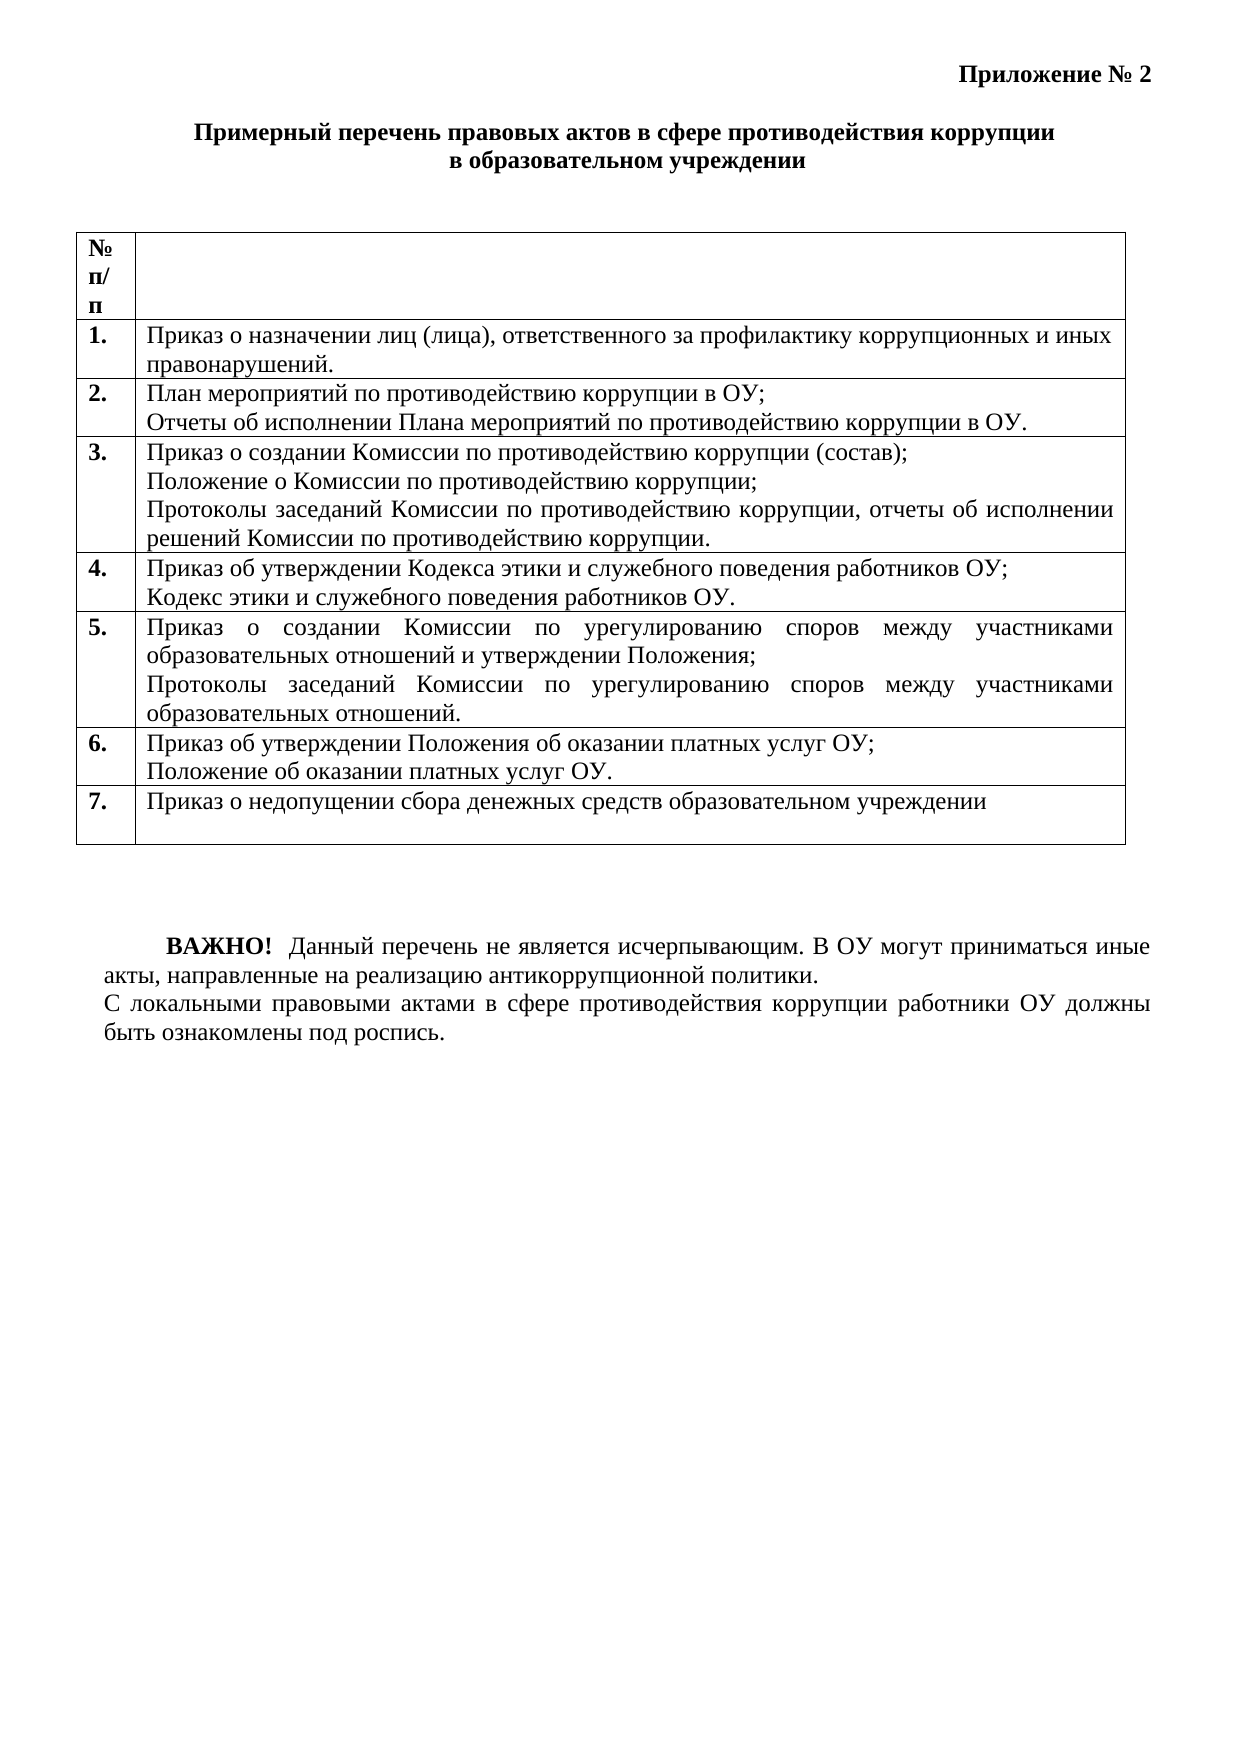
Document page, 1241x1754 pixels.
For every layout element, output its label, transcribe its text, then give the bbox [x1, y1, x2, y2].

table_header № п/п [77, 233, 135, 319]
table_cell 4. [77, 553, 135, 611]
table_header [136, 233, 1125, 319]
table_cell 2. [77, 379, 135, 436]
text ВАЖНО! Данный перечень не является исчерпывающим. В ОУ могут приниматься иные акты, направленные на реализацию антикоррупционной политики. [103, 931, 1152, 988]
table_cell 5. [77, 612, 135, 727]
text С локальными правовыми актами в сфере противодействия коррупции работники ОУ должны быть ознакомлены под роспись. [103, 988, 1152, 1046]
table_cell Приказ о недопущении сбора денежных средств образовательном учреждении [136, 786, 1125, 844]
table_cell 7. [77, 786, 135, 844]
table_cell Приказ об утверждении Кодекса этики и служебного поведения работников ОУ; Кодекс этики и служебного поведения работников ОУ. [136, 553, 1125, 611]
table_cell 1. [77, 320, 135, 377]
table_cell 3. [77, 437, 135, 552]
text Примерный перечень правовых актов в сфере противодействия коррупции в образовательном учреждении [103, 117, 1152, 174]
text Приложение № 2 [103, 59, 1152, 88]
table_cell Приказ об утверждении Положения об оказании платных услуг ОУ; Положение об оказании платных услуг ОУ. [136, 728, 1125, 785]
table_cell 6. [77, 728, 135, 785]
table_cell Приказ о назначении лиц (лица), ответственного за профилактику коррупционных и иных правонарушений. [136, 320, 1125, 377]
table_cell План мероприятий по противодействию коррупции в ОУ; Отчеты об исполнении Плана мероприятий по противодействию коррупции в ОУ. [136, 379, 1125, 436]
table_cell Приказ о создании Комиссии по противодействию коррупции (состав); Положение о Комиссии по противодействию коррупции; Протоколы заседаний Комиссии по противодействию коррупции, отчеты об исполнении решений Комиссии по противодействию коррупции. [136, 437, 1125, 552]
table_cell Приказ о создании Комиссии по урегулированию споров между участниками образовательных отношений и утверждении Положения; Протоколы заседаний Комиссии по урегулированию споров между участниками образовательных отношений. [136, 612, 1125, 727]
